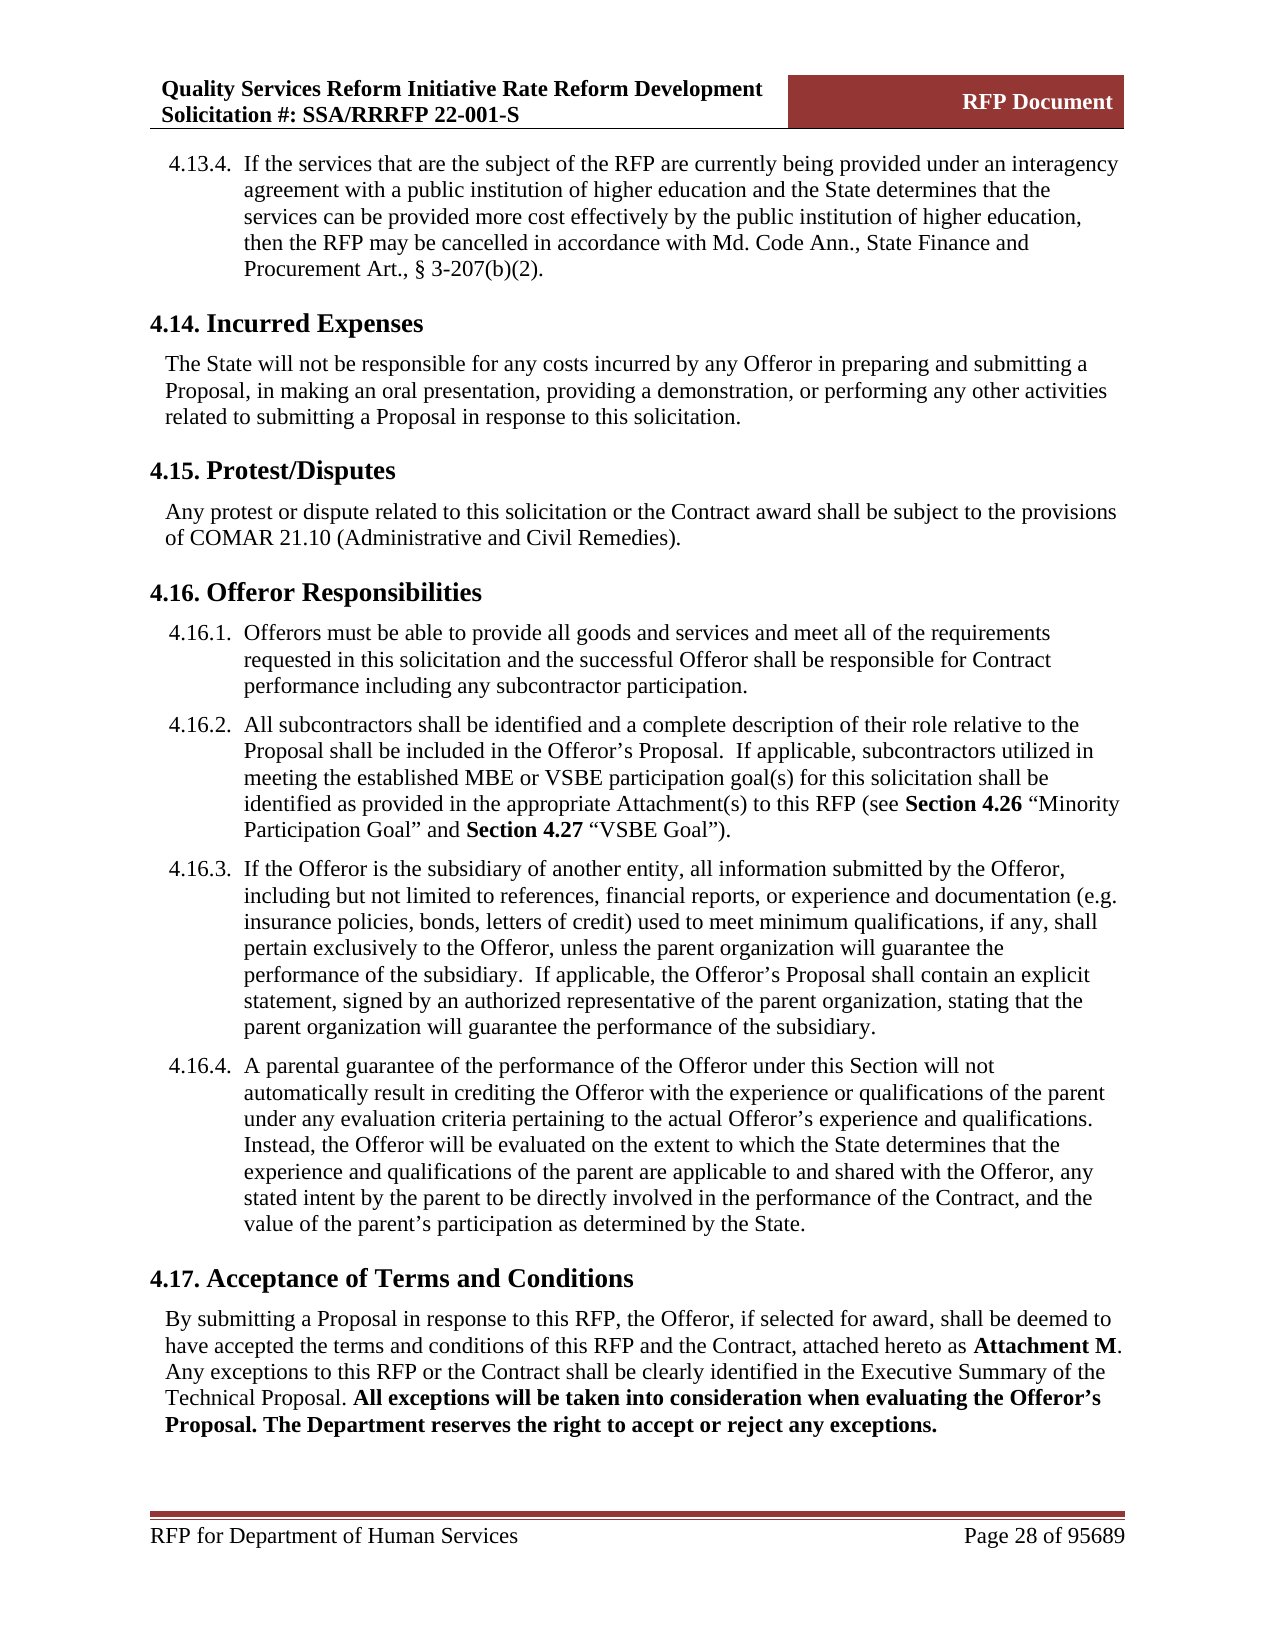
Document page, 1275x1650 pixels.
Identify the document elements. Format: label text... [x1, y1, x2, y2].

subtitle Protest/Disputes [150, 454, 1125, 486]
list A parental guarantee of the performance of the Offeror under this Section will not automatically result in crediting the Offeror with the experience or qualifications of the parent under any evaluation criteria pertaining to the actual Offeror’s experience and qualifications. Instead, the Offeror will be evaluated on the extent to which the State determines that the experience and qualifications of the parent are applicable to and shared with the Offeror, any stated intent by the parent to be directly involved in the performance of the Contract, and the value of the parent’s participation as determined by the State. [169, 1052, 1125, 1237]
list If the Offeror is the subsidiary of another entity, all information submitted by the Offeror, including but not limited to references, financial reports, or experience and documentation (e.g. insurance policies, bonds, letters of credit) used to meet minimum qualifications, if any, shall pertain exclusively to the Offeror, unless the parent organization will guarantee the performance of the subsidiary. If applicable, the Offeror’s Proposal shall contain an explicit statement, signed by an authorized representative of the parent organization, stating that the parent organization will guarantee the performance of the subsidiary. [169, 855, 1125, 1040]
list Offerors must be able to provide all goods and services and meet all of the requirements requested in this solicitation and the successful Offeror shall be responsible for Contract performance including any subcontractor participation. [169, 619, 1125, 698]
text By submitting a Proposal in response to this RFP, the Offeror, if selected for award, shall be deemed to have accepted the terms and conditions of this RFP and the Contract, attached hereto as Attachment M. Any exceptions to this RFP or the Contract shall be clearly identified in the Executive Summary of the Technical Proposal. All exceptions will be taken into consideration when evaluating the Offeror’s Proposal. The Department reserves the right to accept or reject any exceptions. [165, 1305, 1125, 1437]
text The State will not be responsible for any costs incurred by any Offeror in preparing and submitting a Proposal, in making an oral presentation, providing a demonstration, or performing any other activities related to submitting a Proposal in response to this solicitation. [165, 350, 1125, 429]
subtitle Acceptance of Terms and Conditions [150, 1262, 1125, 1293]
list If the services that are the subject of the RFP are currently being provided under an interagency agreement with a public institution of higher education and the State determines that the services can be provided more cost effectively by the public institution of higher education, then the RFP may be cancelled in accordance with Md. Code Ann., State Finance and Procurement Art., § 3-207(b)(2). [169, 150, 1125, 282]
subtitle Incurred Expenses [150, 307, 1125, 338]
list All subcontractors shall be identified and a complete description of their role relative to the Proposal shall be included in the Offeror’s Proposal. If applicable, subcontractors utilized in meeting the established MBE or VSBE participation goal(s) for this solicitation shall be identified as provided in the appropriate Attachment(s) to this RFP (see Section 4.26 “Minority Participation Goal” and Section 4.27 “VSBE Goal”). [169, 711, 1125, 843]
text Any protest or dispute related to this solicitation or the Contract award shall be subject to the provisions of COMAR 21.10 (Administrative and Civil Remedies). [165, 498, 1125, 551]
subtitle Offeror Responsibilities [150, 576, 1125, 607]
